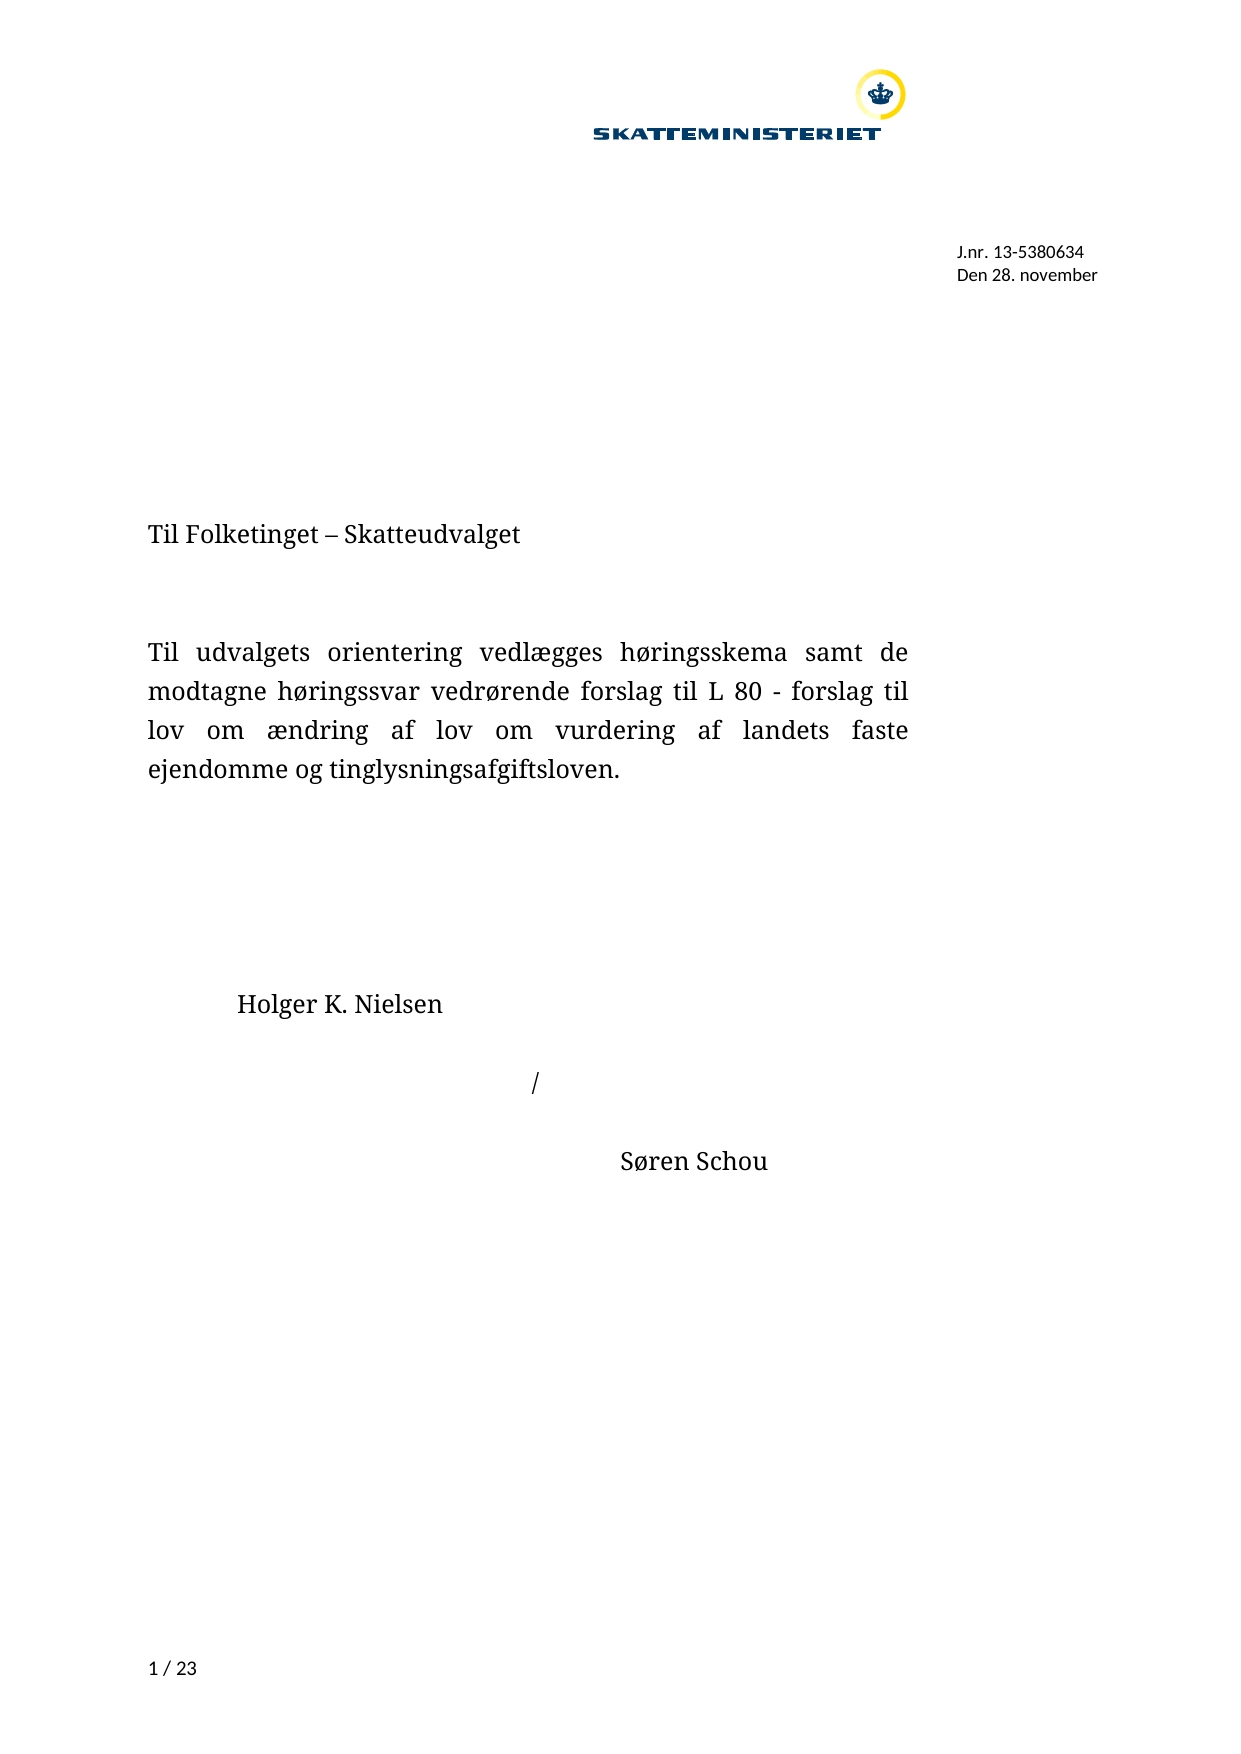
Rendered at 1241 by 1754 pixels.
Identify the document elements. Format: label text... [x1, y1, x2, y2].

text Holger K. Nielsen [148, 987, 909, 1021]
text / [148, 1065, 909, 1099]
text Til Folketinget – Skatteudvalget [148, 517, 909, 551]
text Til udvalgets orientering vedlægges høringsskema samt de modtagne høringssvar vedrørende forslag til L 80 - forslag til lov om ændring af lov om vurdering af landets faste ejendomme og tinglysningsafgiftsloven. [148, 634, 909, 786]
table_header J.nr. 13-5380634 Den 28. november [957, 171, 1216, 497]
text Søren Schou [148, 1143, 909, 1177]
